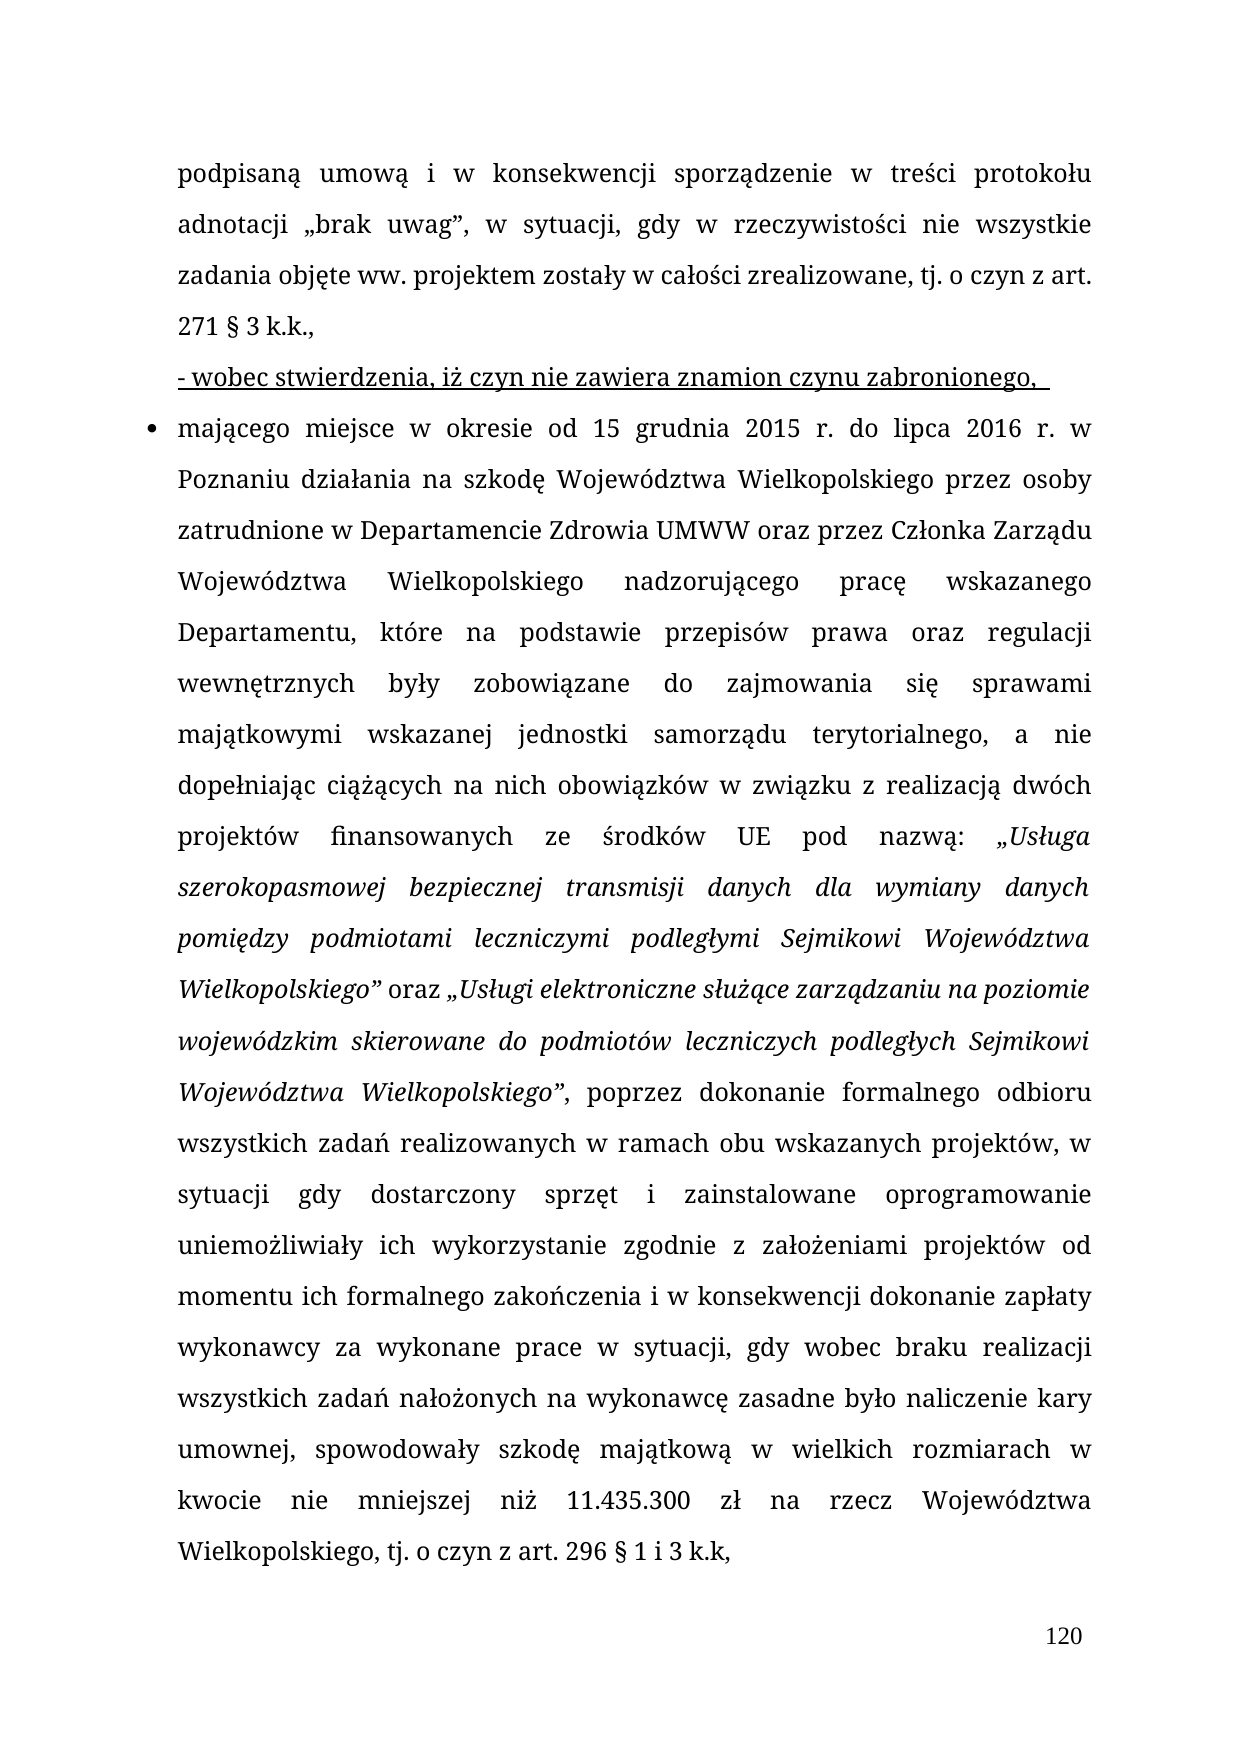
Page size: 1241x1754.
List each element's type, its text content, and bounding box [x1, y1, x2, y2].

list mającego miejsce w okresie od 15 grudnia 2015 r. do lipca 2016 r. w Poznaniu działania na szkodę Województwa Wielkopolskiego przez osoby zatrudnione w Departamencie Zdrowia UMWW oraz przez Członka Zarządu Województwa Wielkopolskiego nadzorującego pracę wskazanego Departamentu, które na podstawie przepisów prawa oraz regulacji wewnętrznych były zobowiązane do zajmowania się sprawami majątkowymi wskazanej jednostki samorządu terytorialnego, a nie dopełniając ciążących na nich obowiązków w związku z realizacją dwóch projektów finansowanych ze środków UE pod nazwą: „Usługa szerokopasmowej bezpiecznej transmisji danych dla wymiany danych pomiędzy podmiotami leczniczymi podległymi Sejmikowi Województwa Wielkopolskiego” oraz „Usługi elektroniczne służące zarządzaniu na poziomie wojewódzkim skierowane do podmiotów leczniczych podległych Sejmikowi Województwa Wielkopolskiego”, poprzez dokonanie formalnego odbioru wszystkich zadań realizowanych w ramach obu wskazanych projektów, w sytuacji gdy dostarczony sprzęt i zainstalowane oprogramowanie uniemożliwiały ich wykorzystanie zgodnie z założeniami projektów od momentu ich formalnego zakończenia i w konsekwencji dokonanie zapłaty wykonawcy za wykonane prace w sytuacji, gdy wobec braku realizacji wszystkich zadań nałożonych na wykonawcę zasadne było naliczenie kary umownej, spowodowały szkodę majątkową w wielkich rozmiarach w kwocie nie mniejszej niż 11.435.300 zł na rzecz Województwa Wielkopolskiego, tj. o czyn z art. 296 § 1 i 3 k.k, [148, 411, 1093, 1568]
text - wobec stwierdzenia, iż czyn nie zawiera znamion czynu zabronionego, [177, 359, 1093, 394]
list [148, 155, 1093, 343]
